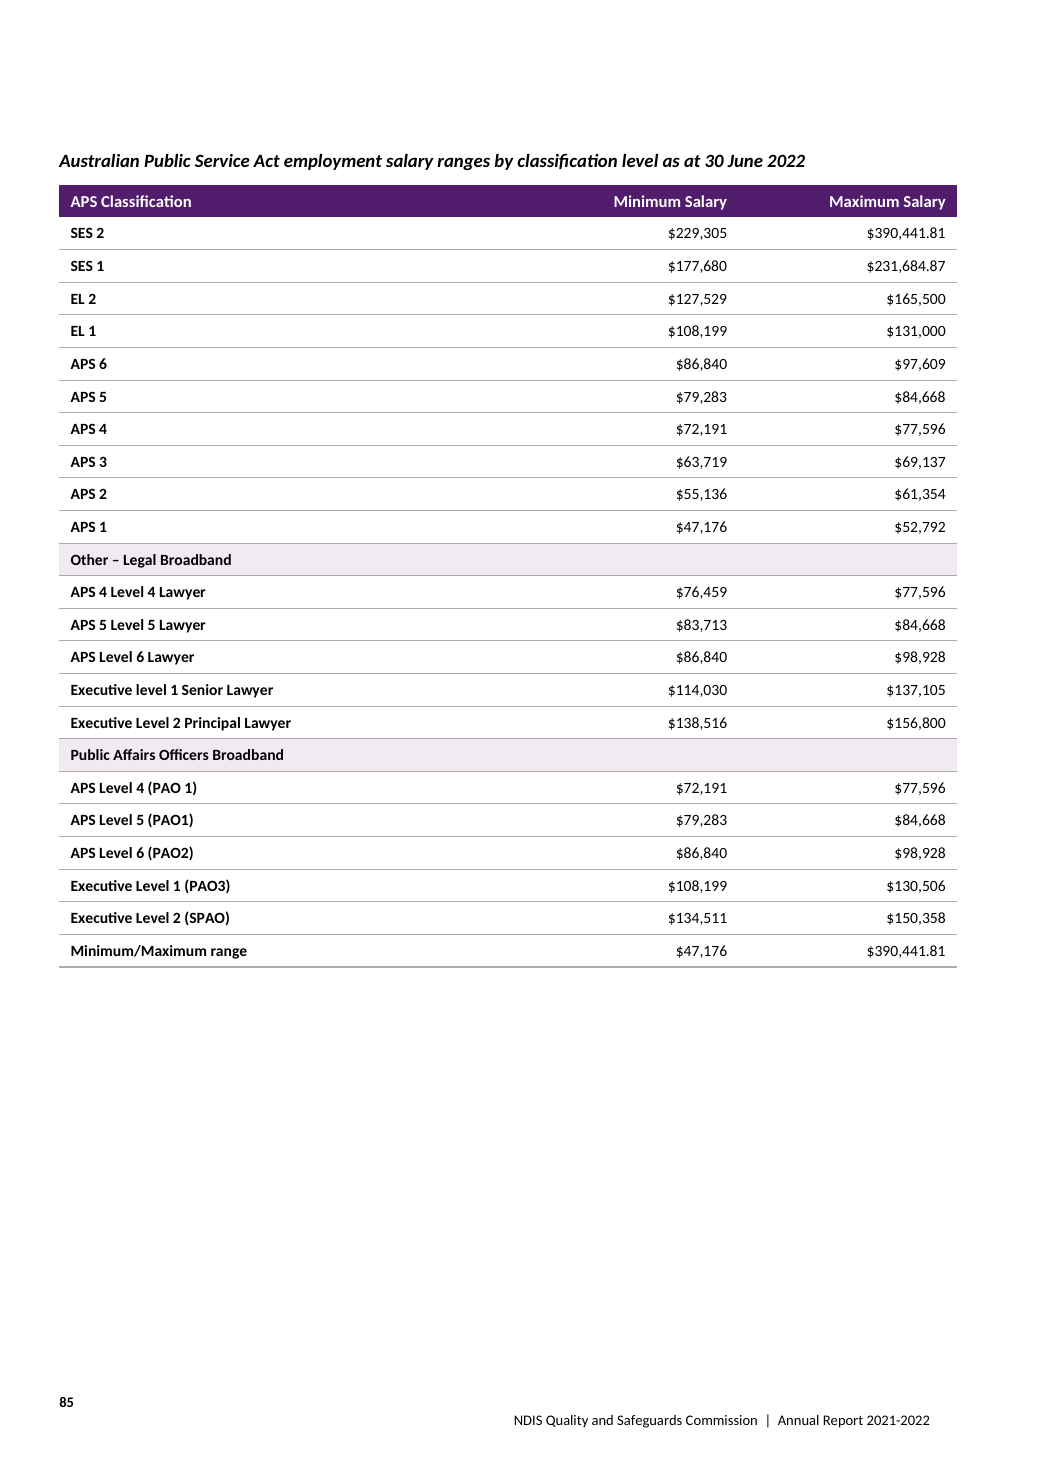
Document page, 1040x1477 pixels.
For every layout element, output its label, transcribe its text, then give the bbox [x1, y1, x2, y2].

table_header Maximum Salary [738, 185, 957, 217]
table_cell APS 5 [59, 381, 520, 412]
table_cell SES 1 [59, 250, 520, 282]
table_cell $83,713 [520, 609, 738, 640]
table_cell $127,529 [520, 283, 738, 314]
table_cell Executive level 1 Senior Lawyer [59, 674, 520, 706]
table_cell $47,176 [520, 511, 738, 542]
table_cell Executive Level 2 (SPAO) [59, 902, 520, 934]
subtitle Australian Public Service Act employment salary ranges by classification level as at 30 June 2022 [59, 149, 980, 172]
table_cell [520, 544, 738, 575]
table_cell $97,609 [738, 348, 957, 379]
table_cell Other – Legal Broadband [59, 544, 520, 575]
table_cell $72,191 [520, 413, 738, 445]
table_cell APS 4 Level 4 Lawyer [59, 576, 520, 608]
table_cell $55,136 [520, 478, 738, 510]
table_cell $231,684.87 [738, 250, 957, 282]
table_cell EL 1 [59, 315, 520, 347]
table_cell [738, 544, 957, 575]
table_cell $108,199 [520, 870, 738, 901]
table_cell $177,680 [520, 250, 738, 282]
table_header APS Classification [59, 185, 520, 217]
table_header Minimum Salary [520, 185, 738, 217]
table_cell EL 2 [59, 283, 520, 314]
table_cell $131,000 [738, 315, 957, 347]
table_cell Minimum/Maximum range [59, 935, 520, 966]
table_cell APS Level 4 (PAO 1) [59, 772, 520, 803]
table_cell $108,199 [520, 315, 738, 347]
table_cell APS 2 [59, 478, 520, 510]
table_cell $79,283 [520, 381, 738, 412]
table_cell APS 4 [59, 413, 520, 445]
table_cell APS 6 [59, 348, 520, 379]
table_cell $229,305 [520, 218, 738, 249]
table_cell APS 1 [59, 511, 520, 542]
table_cell APS 3 [59, 446, 520, 477]
table_cell APS 5 Level 5 Lawyer [59, 609, 520, 640]
table_cell $390,441.81 [738, 935, 957, 966]
table_cell $69,137 [738, 446, 957, 477]
table_cell Executive Level 2 Principal Lawyer [59, 707, 520, 738]
table_cell $47,176 [520, 935, 738, 966]
table_cell [738, 739, 957, 771]
table_cell Public Affairs Officers Broadband [59, 739, 520, 771]
table_cell $156,800 [738, 707, 957, 738]
table_cell $114,030 [520, 674, 738, 706]
table_cell $130,506 [738, 870, 957, 901]
table_cell [520, 739, 738, 771]
table_cell $138,516 [520, 707, 738, 738]
table_cell $165,500 [738, 283, 957, 314]
table_cell APS Level 6 Lawyer [59, 641, 520, 673]
table_cell $63,719 [520, 446, 738, 477]
table_cell $98,928 [738, 641, 957, 673]
table_cell APS Level 5 (PAO1) [59, 804, 520, 836]
table_cell $77,596 [738, 576, 957, 608]
table_cell $79,283 [520, 804, 738, 836]
table_cell $390,441.81 [738, 218, 957, 249]
table_cell $134,511 [520, 902, 738, 934]
table_cell $86,840 [520, 641, 738, 673]
table_cell Executive Level 1 (PAO3) [59, 870, 520, 901]
table_cell $77,596 [738, 772, 957, 803]
table_cell $77,596 [738, 413, 957, 445]
table_cell $150,358 [738, 902, 957, 934]
table_cell $76,459 [520, 576, 738, 608]
table_cell $98,928 [738, 837, 957, 868]
table_cell $137,105 [738, 674, 957, 706]
table_cell $84,668 [738, 804, 957, 836]
table_cell $52,792 [738, 511, 957, 542]
table_cell $86,840 [520, 348, 738, 379]
table_cell APS Level 6 (PAO2) [59, 837, 520, 868]
table_cell $86,840 [520, 837, 738, 868]
table_cell $72,191 [520, 772, 738, 803]
table_cell $61,354 [738, 478, 957, 510]
table_cell $84,668 [738, 609, 957, 640]
table_cell $84,668 [738, 381, 957, 412]
table_cell SES 2 [59, 218, 520, 249]
